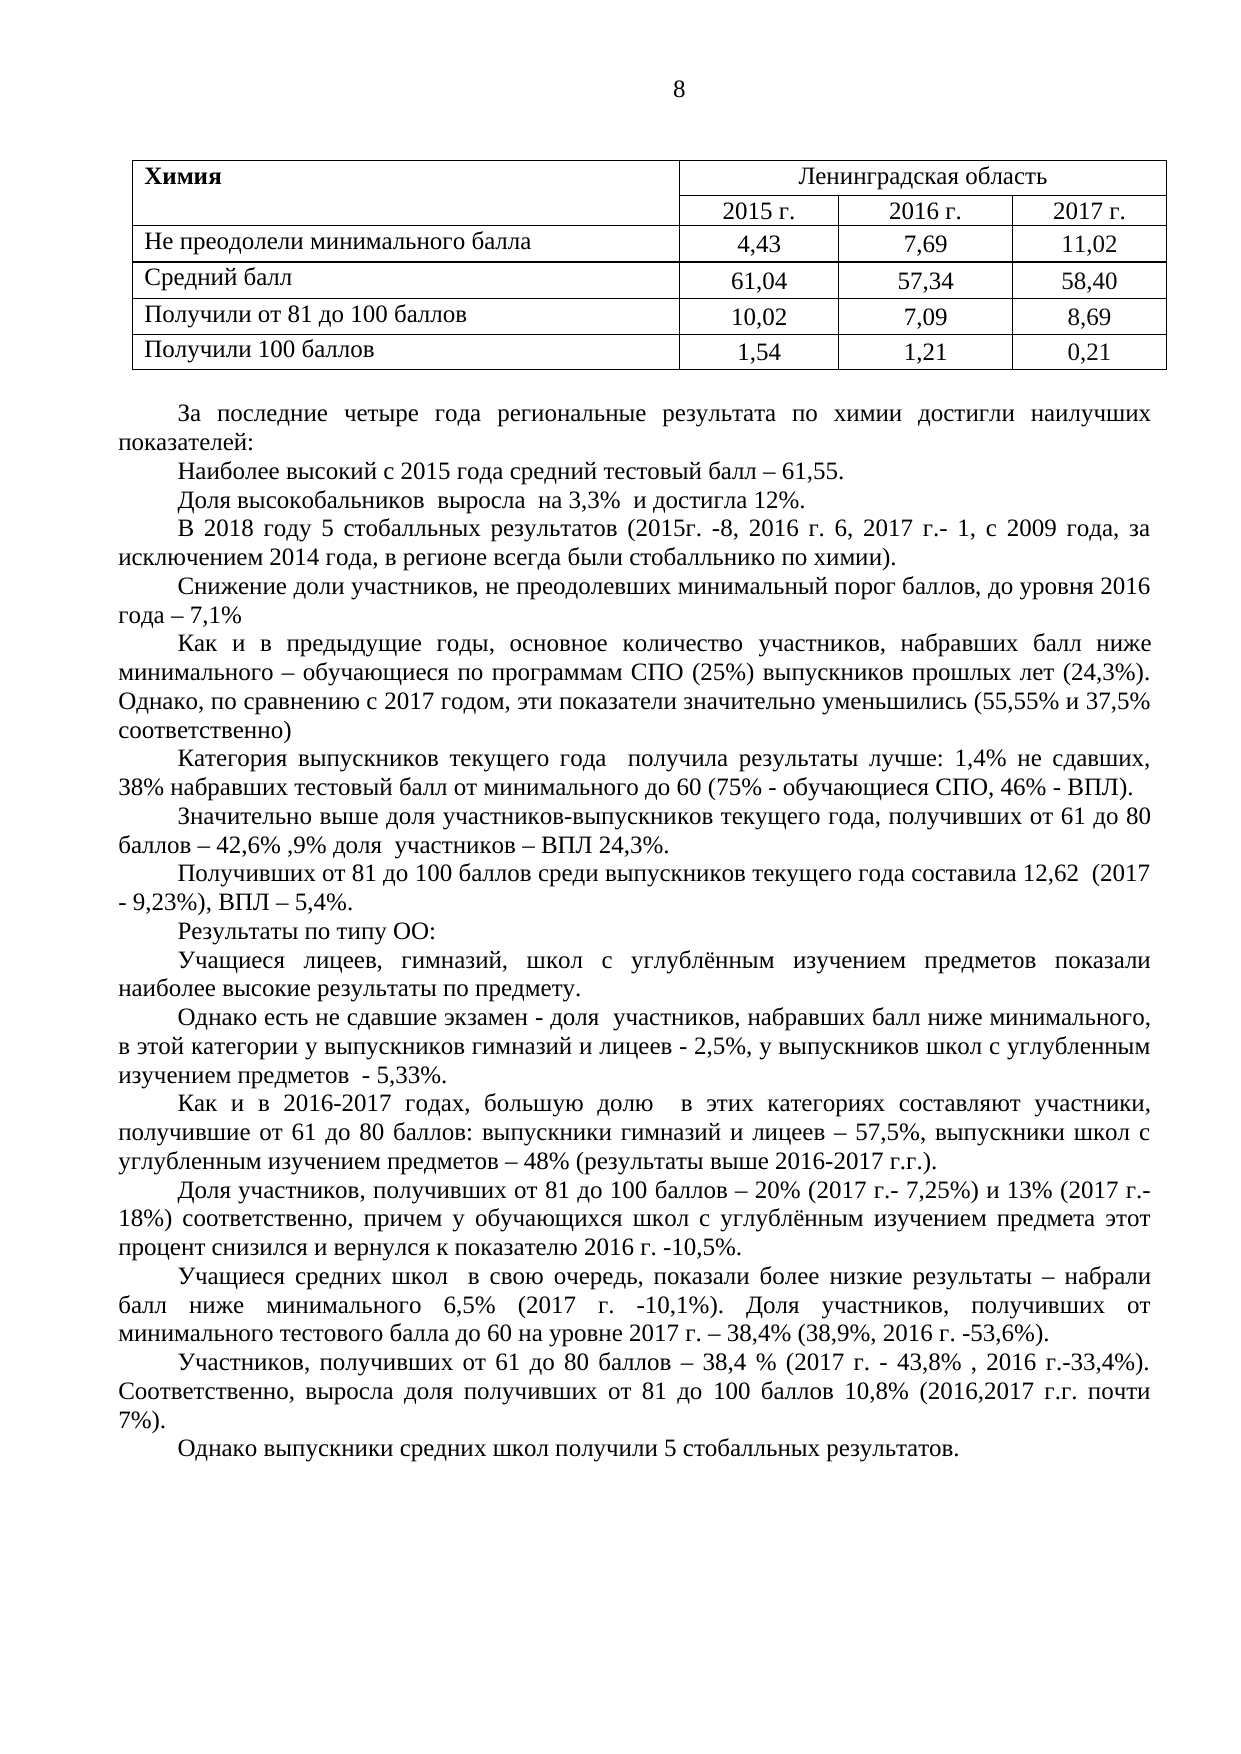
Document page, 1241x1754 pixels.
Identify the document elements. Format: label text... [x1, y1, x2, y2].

table_cell 2015 г. [680, 196, 838, 225]
text Результаты по типу ОО: [118, 916, 1152, 945]
text Как и в 2016-2017 годах, большую долю в этих категориях составляют участники, получившие от 61 до 80 баллов: выпускники гимназий и лицеев – 57,5%, выпускники школ с углубленным изучением предметов – 48% (результаты выше 2016-2017 г.г.). [118, 1088, 1152, 1175]
text Наиболее высокий с 2015 года средний тестовый балл – 61,55. [118, 456, 1152, 485]
table_cell 61,04 [680, 263, 838, 298]
table_cell Получили 100 баллов [133, 335, 679, 369]
text Однако есть не сдавшие экзамен - доля участников, набравших балл ниже минимального, в этой категории у выпускников гимназий и лицеев - 2,5%, у выпускников школ с углубленным изучением предметов - 5,33%. [118, 1002, 1152, 1088]
text Доля участников, получивших от 81 до 100 баллов – 20% (2017 г.- 7,25%) и 13% (2017 г.-18%) соответственно, причем у обучающихся школ с углублённым изучением предмета этот процент снизился и вернулся к показателю 2016 г. -10,5%. [118, 1175, 1152, 1261]
table_cell 58,40 [1013, 263, 1166, 298]
table_cell 8,69 [1013, 299, 1166, 333]
table_cell 7,09 [839, 299, 1012, 333]
table_header Ленинградская область [680, 161, 1166, 195]
table_cell 57,34 [839, 263, 1012, 298]
table_cell 4,43 [680, 226, 838, 261]
text В 2018 году 5 стобалльных результатов (2015г. -8, 2016 г. 6, 2017 г.- 1, с 2009 года, за исключением 2014 года, в регионе всегда были стобалльнико по химии). [118, 513, 1152, 571]
table_header Химия [133, 161, 679, 225]
text Участников, получивших от 61 до 80 баллов – 38,4 % (2017 г. - 43,8% , 2016 г.-33,4%). Соответственно, выросла доля получивших от 81 до 100 баллов 10,8% (2016,2017 г.г. почти 7%). [118, 1347, 1152, 1433]
text Учащиеся лицеев, гимназий, школ с углублённым изучением предметов показали наиболее высокие результаты по предмету. [118, 945, 1152, 1002]
table_cell 0,21 [1013, 335, 1166, 369]
text Доля высокобальников выросла на 3,3% и достигла 12%. [118, 485, 1152, 513]
text Снижение доли участников, не преодолевших минимальный порог баллов, до уровня 2016 года – 7,1% [118, 571, 1152, 628]
text Значительно выше доля участников-выпускников текущего года, получивших от 61 до 80 баллов – 42,6% ,9% доля участников – ВПЛ 24,3%. [118, 801, 1152, 858]
table_cell 2016 г. [839, 196, 1012, 225]
table_cell Средний балл [133, 263, 679, 298]
text Получивших от 81 до 100 баллов среди выпускников текущего года составила 12,62 (2017 - 9,23%), ВПЛ – 5,4%. [118, 858, 1152, 916]
text Как и в предыдущие годы, основное количество участников, набравших балл ниже минимального – обучающиеся по программам СПО (25%) выпускников прошлых лет (24,3%). Однако, по сравнению с 2017 годом, эти показатели значительно уменьшились (55,55% и 37,5% соответственно) [118, 628, 1152, 743]
text Однако выпускники средних школ получили 5 стобалльных результатов. [118, 1433, 1152, 1462]
table_cell 10,02 [680, 299, 838, 333]
table_cell 1,54 [680, 335, 838, 369]
table_cell 7,69 [839, 226, 1012, 261]
table_cell 2017 г. [1013, 196, 1166, 225]
text За последние четыре года региональные результата по химии достигли наилучших показателей: [118, 398, 1152, 456]
table_cell 11,02 [1013, 226, 1166, 261]
table_cell 1,21 [839, 335, 1012, 369]
text Учащиеся средних школ в свою очередь, показали более низкие результаты – набрали балл ниже минимального 6,5% (2017 г. -10,1%). Доля участников, получивших от минимального тестового балла до 60 на уровне 2017 г. – 38,4% (38,9%, 2016 г. -53,6%). [118, 1261, 1152, 1347]
table_cell Не преодолели минимального балла [133, 226, 679, 261]
table_cell Получили от 81 до 100 баллов [133, 299, 679, 333]
text Категория выпускников текущего года получила результаты лучше: 1,4% не сдавших, 38% набравших тестовый балл от минимального до 60 (75% - обучающиеся СПО, 46% - ВПЛ). [118, 743, 1152, 801]
